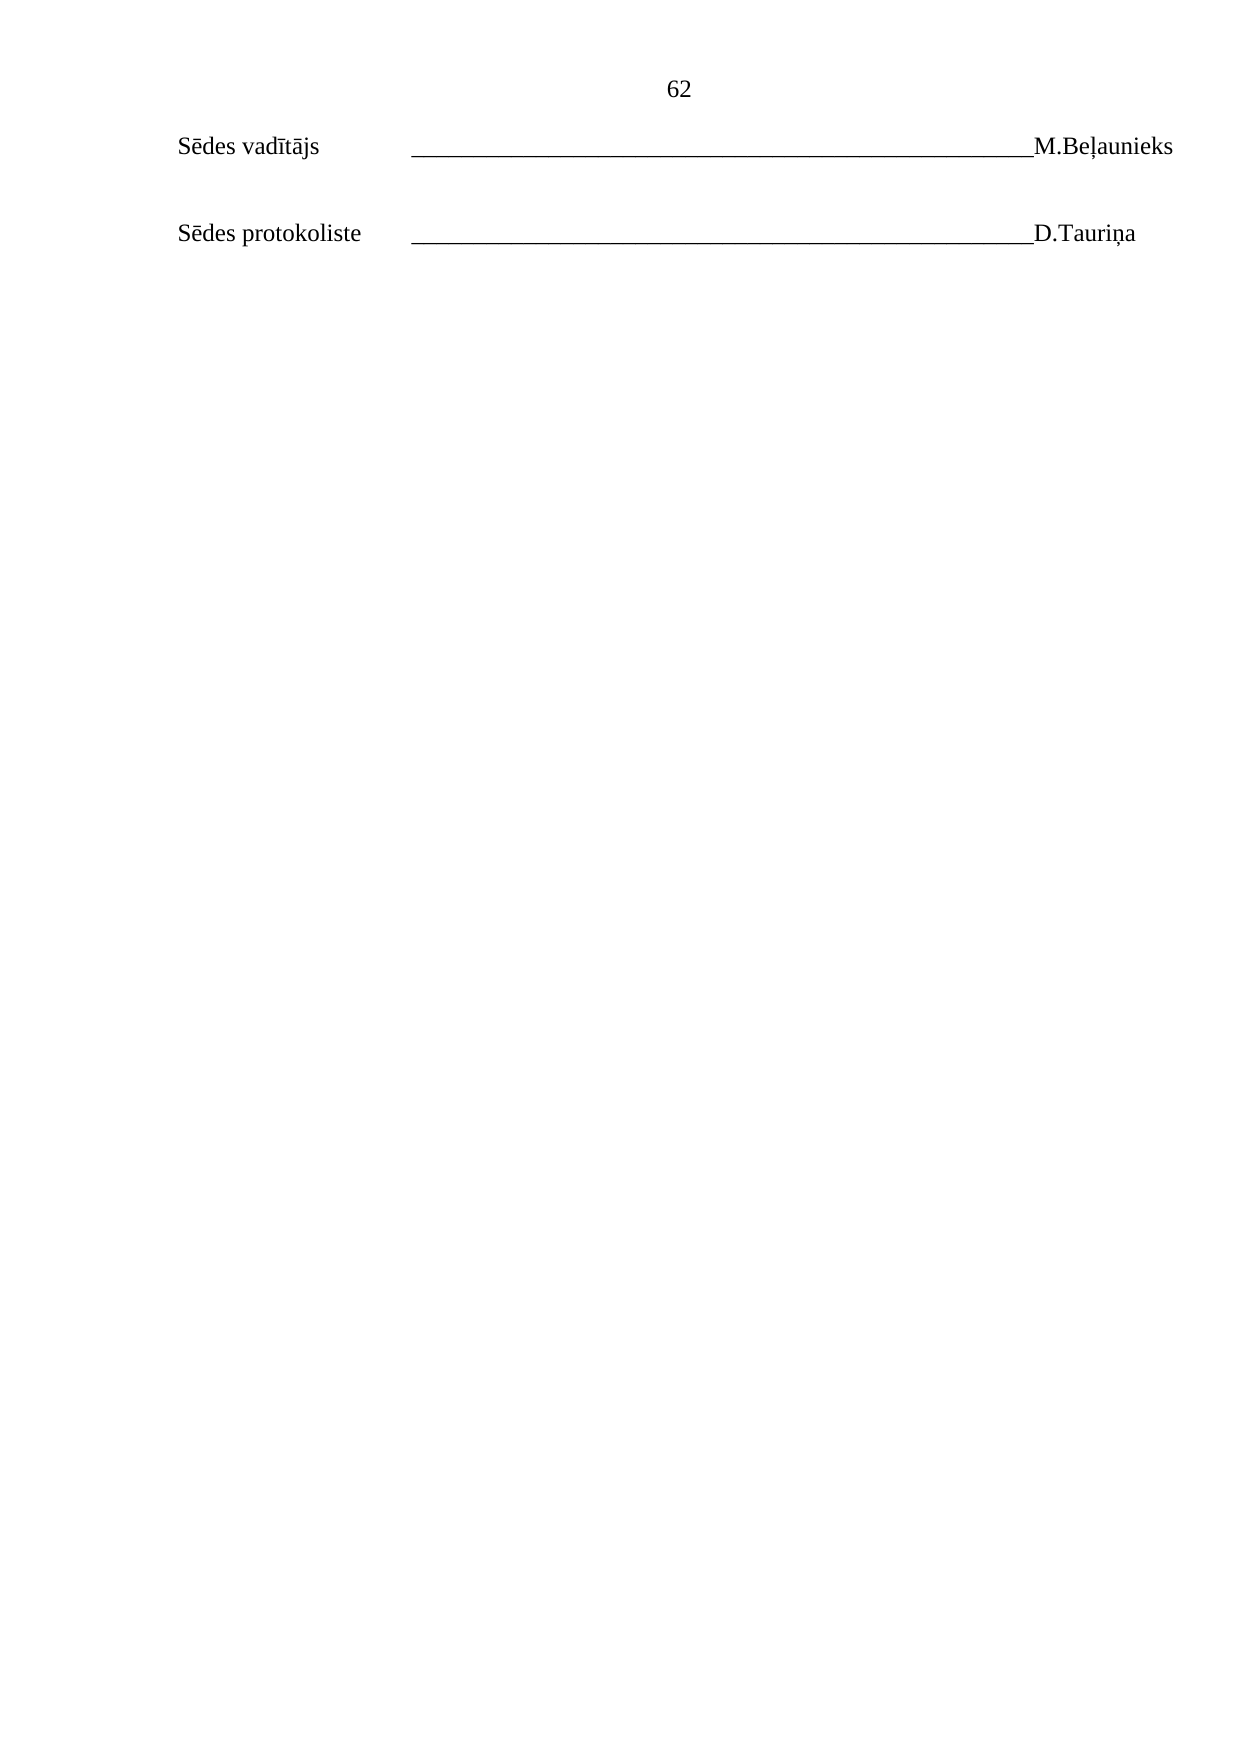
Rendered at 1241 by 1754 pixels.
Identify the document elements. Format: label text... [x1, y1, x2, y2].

text Sēdes protokoliste D.Tauriņa [177, 218, 1181, 246]
text Sēdes vadītājs M.Beļaunieks [177, 131, 1181, 160]
